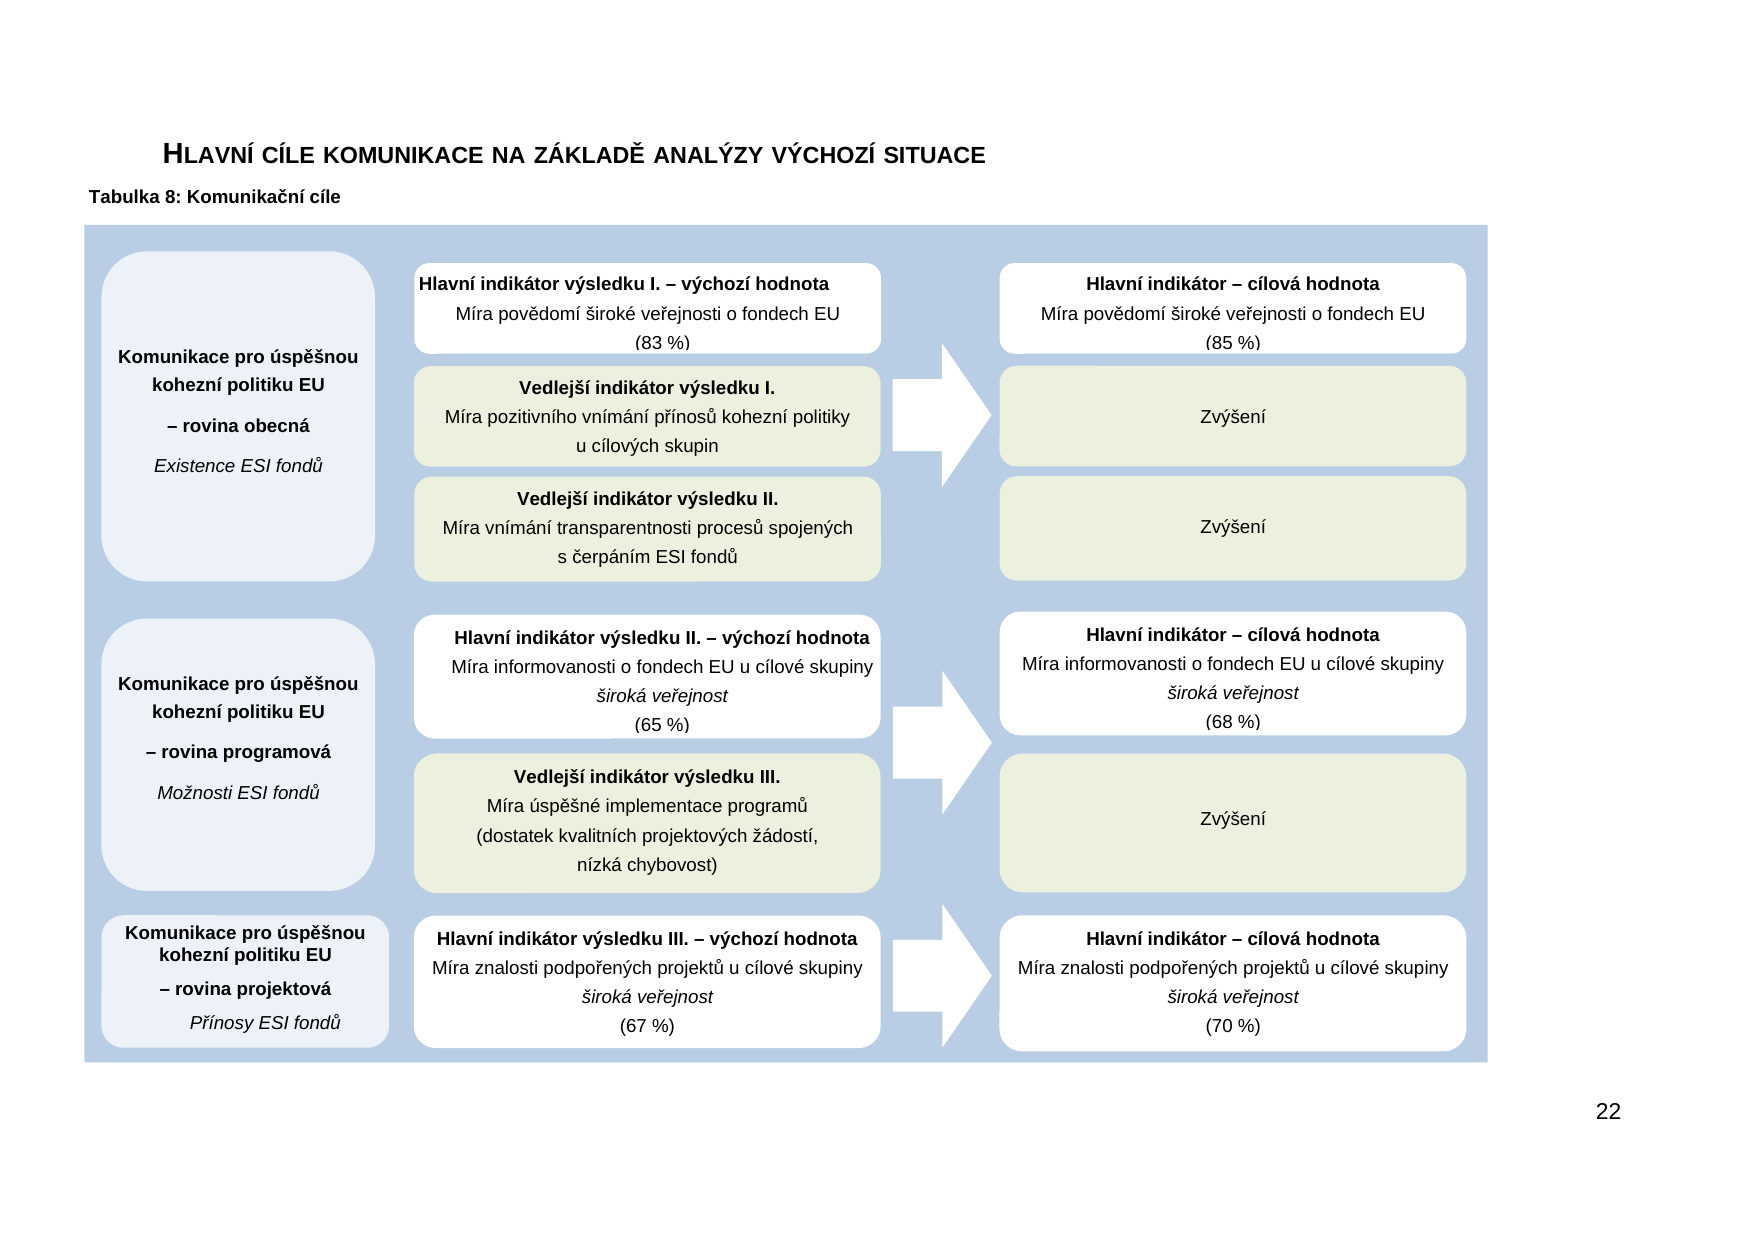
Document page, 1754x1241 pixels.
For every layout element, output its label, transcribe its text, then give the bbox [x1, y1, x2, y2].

text Hlavní cíle komunikace na základě analýzy výchozí situace [162, 136, 1621, 170]
